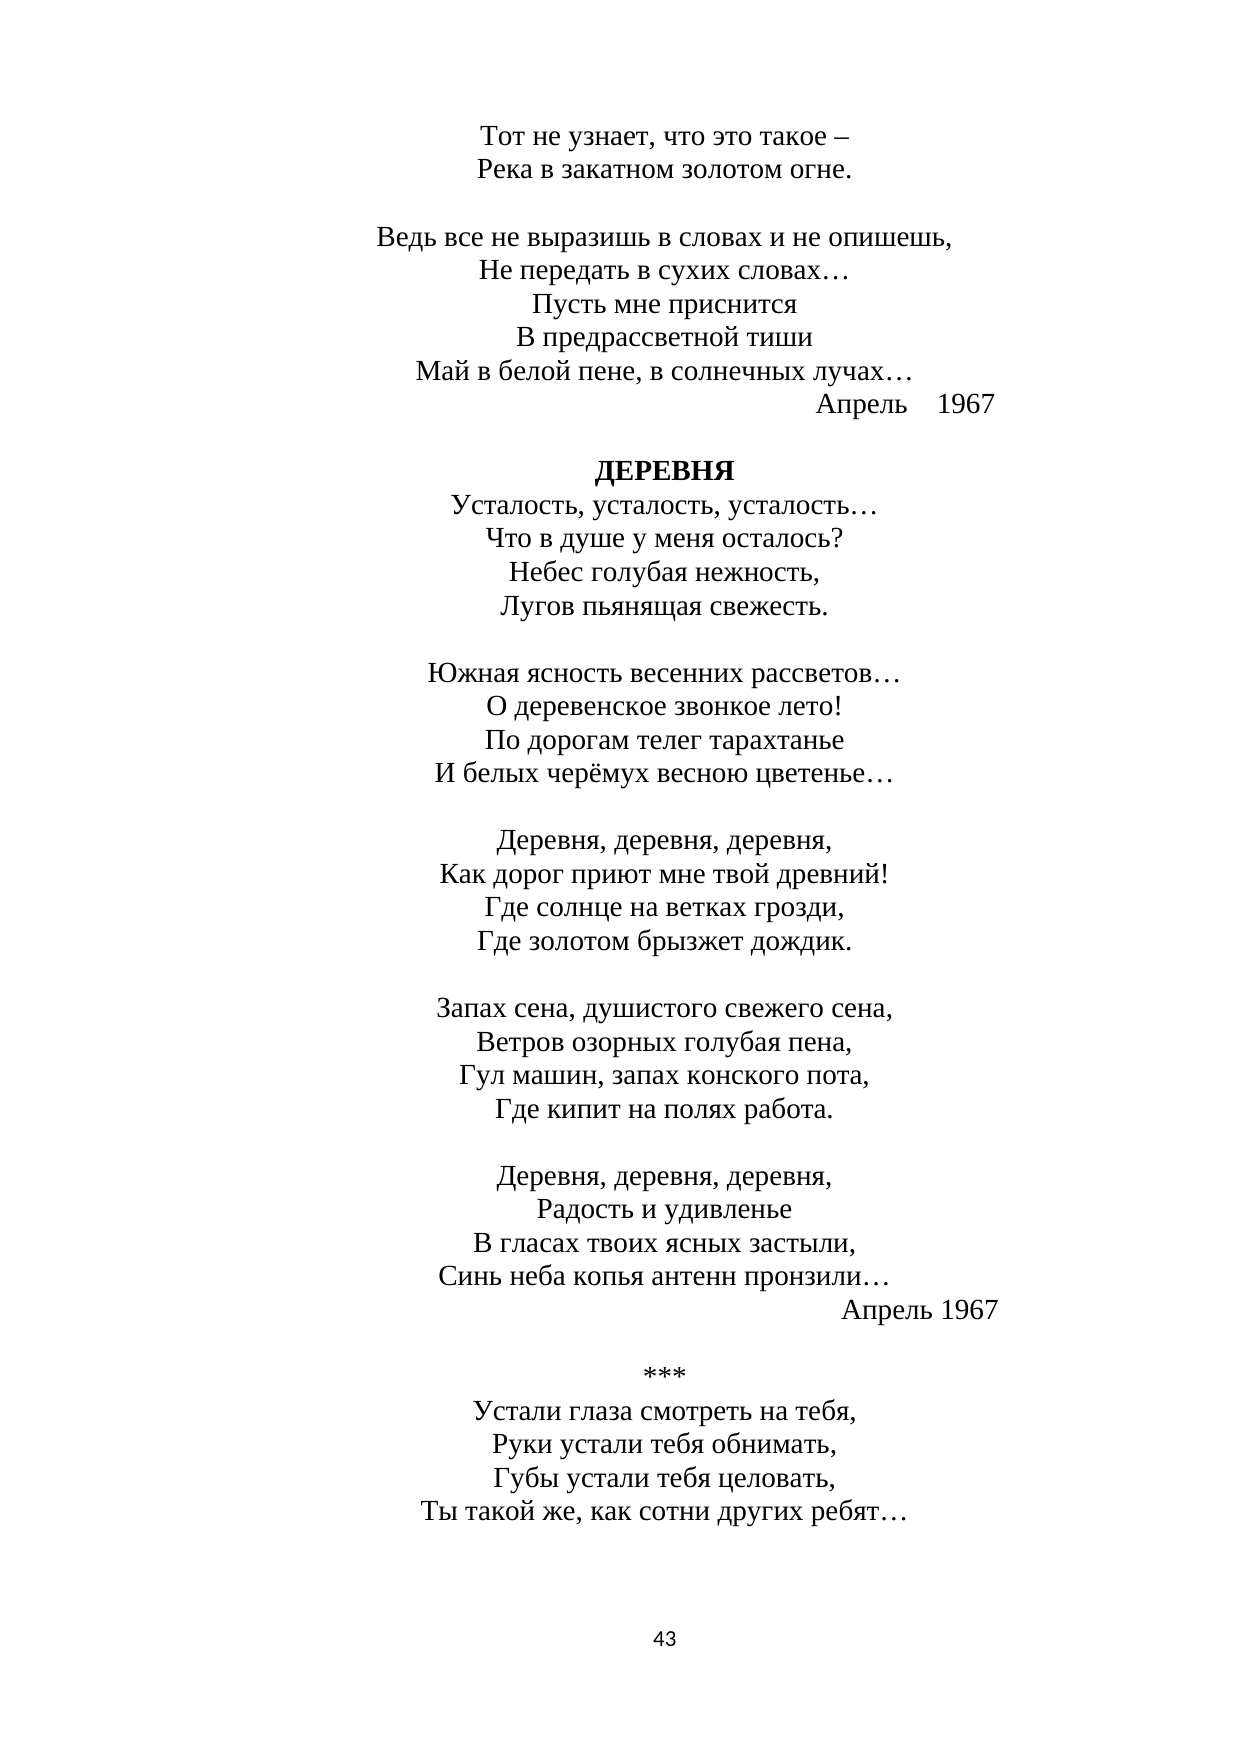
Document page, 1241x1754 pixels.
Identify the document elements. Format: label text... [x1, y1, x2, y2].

text Руки устали тебя обнимать, [177, 1426, 1152, 1460]
text Ты такой же, как сотни других ребят… [177, 1493, 1152, 1527]
text Май в белой пене, в солнечных лучах… [177, 353, 1152, 386]
text Ведь все не выразишь в словах и не опишешь, [177, 219, 1152, 252]
text Где солнце на ветках грозди, [177, 889, 1152, 923]
text В предрассветной тиши [177, 319, 1152, 353]
text Лугов пьянящая свежесть. [177, 588, 1152, 621]
text Гул машин, запах конского пота, [177, 1057, 1152, 1091]
text Апрель 1967 [177, 1292, 1152, 1326]
text Ветров озорных голубая пена, [177, 1024, 1152, 1057]
text Что в душе у меня осталось? [177, 521, 1152, 554]
text Синь неба копья антенн пронзили… [177, 1258, 1152, 1292]
text Южная ясность весенних рассветов… [177, 655, 1152, 688]
text Деревня, деревня, деревня, [177, 1158, 1152, 1191]
text Тот не узнает, что это такое – [177, 118, 1152, 152]
text Небес голубая нежность, [177, 554, 1152, 588]
text В гласах твоих ясных застыли, [177, 1225, 1152, 1258]
text Где кипит на полях работа. [177, 1091, 1152, 1124]
text Пусть мне приснится [177, 286, 1152, 319]
text *** [177, 1359, 1152, 1393]
text По дорогам телег тарахтанье [177, 722, 1152, 755]
text Устали глаза смотреть на тебя, [177, 1393, 1152, 1426]
text Не передать в сухих словах… [177, 252, 1152, 286]
text Запах сена, душистого свежего сена, [177, 990, 1152, 1024]
text Губы устали тебя целовать, [177, 1460, 1152, 1493]
text Как дорог приют мне твой древний! [177, 856, 1152, 889]
text Река в закатном золотом огне. [177, 152, 1152, 185]
text Апрель 1967 [177, 386, 1152, 420]
text ДЕРЕВНЯ [177, 453, 1152, 487]
text Радость и удивленье [177, 1191, 1152, 1225]
text Усталость, усталость, усталость… [177, 487, 1152, 521]
text Где золотом брызжет дождик. [177, 923, 1152, 957]
text О деревенское звонкое лето! [177, 688, 1152, 722]
text Деревня, деревня, деревня, [177, 822, 1152, 856]
text И белых черёмух весною цветенье… [177, 755, 1152, 789]
